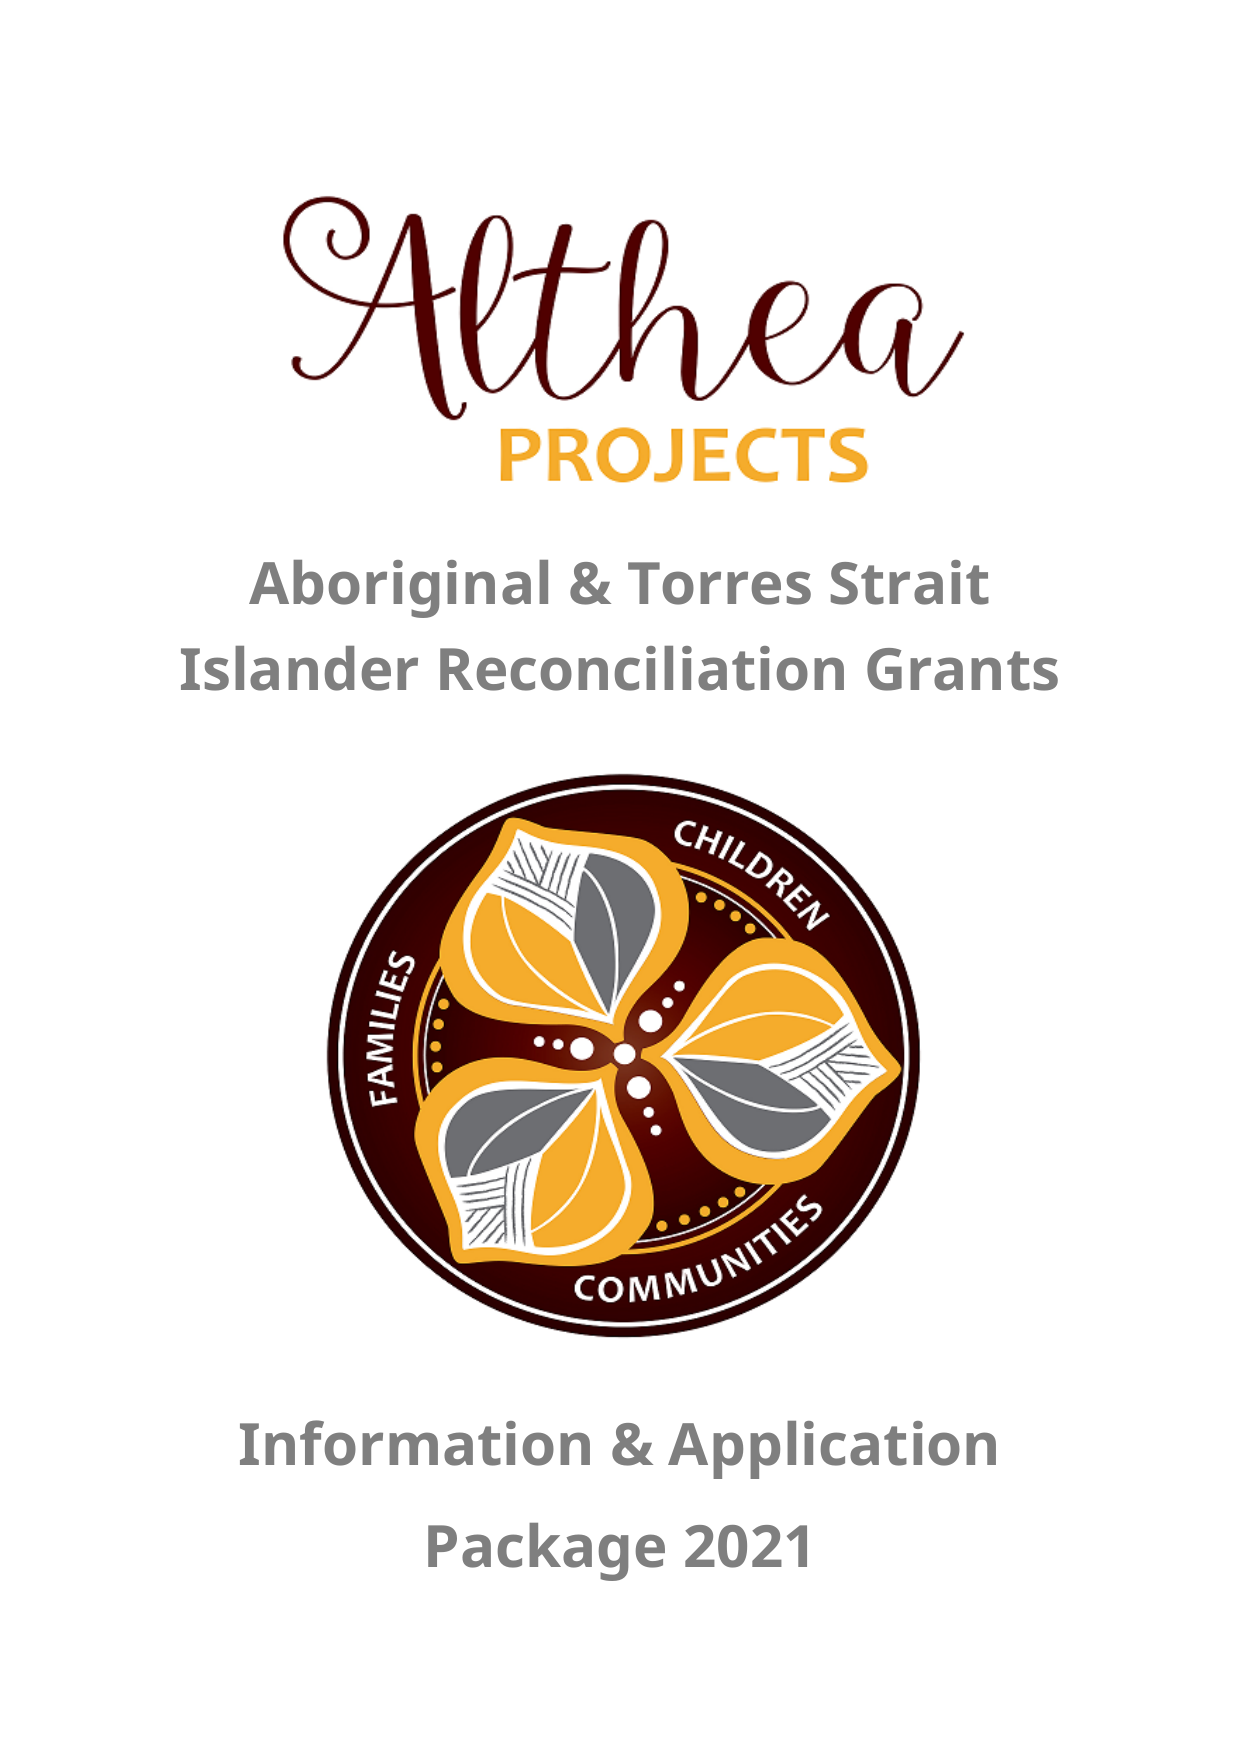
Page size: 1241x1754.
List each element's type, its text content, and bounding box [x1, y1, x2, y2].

text Aboriginal & Torres Strait Islander Reconciliation Grants [150, 542, 1090, 708]
text Package 2021 [150, 1505, 1090, 1584]
picture [229, 150, 1011, 524]
picture [268, 730, 972, 1384]
text Information & Application [150, 1403, 1090, 1482]
